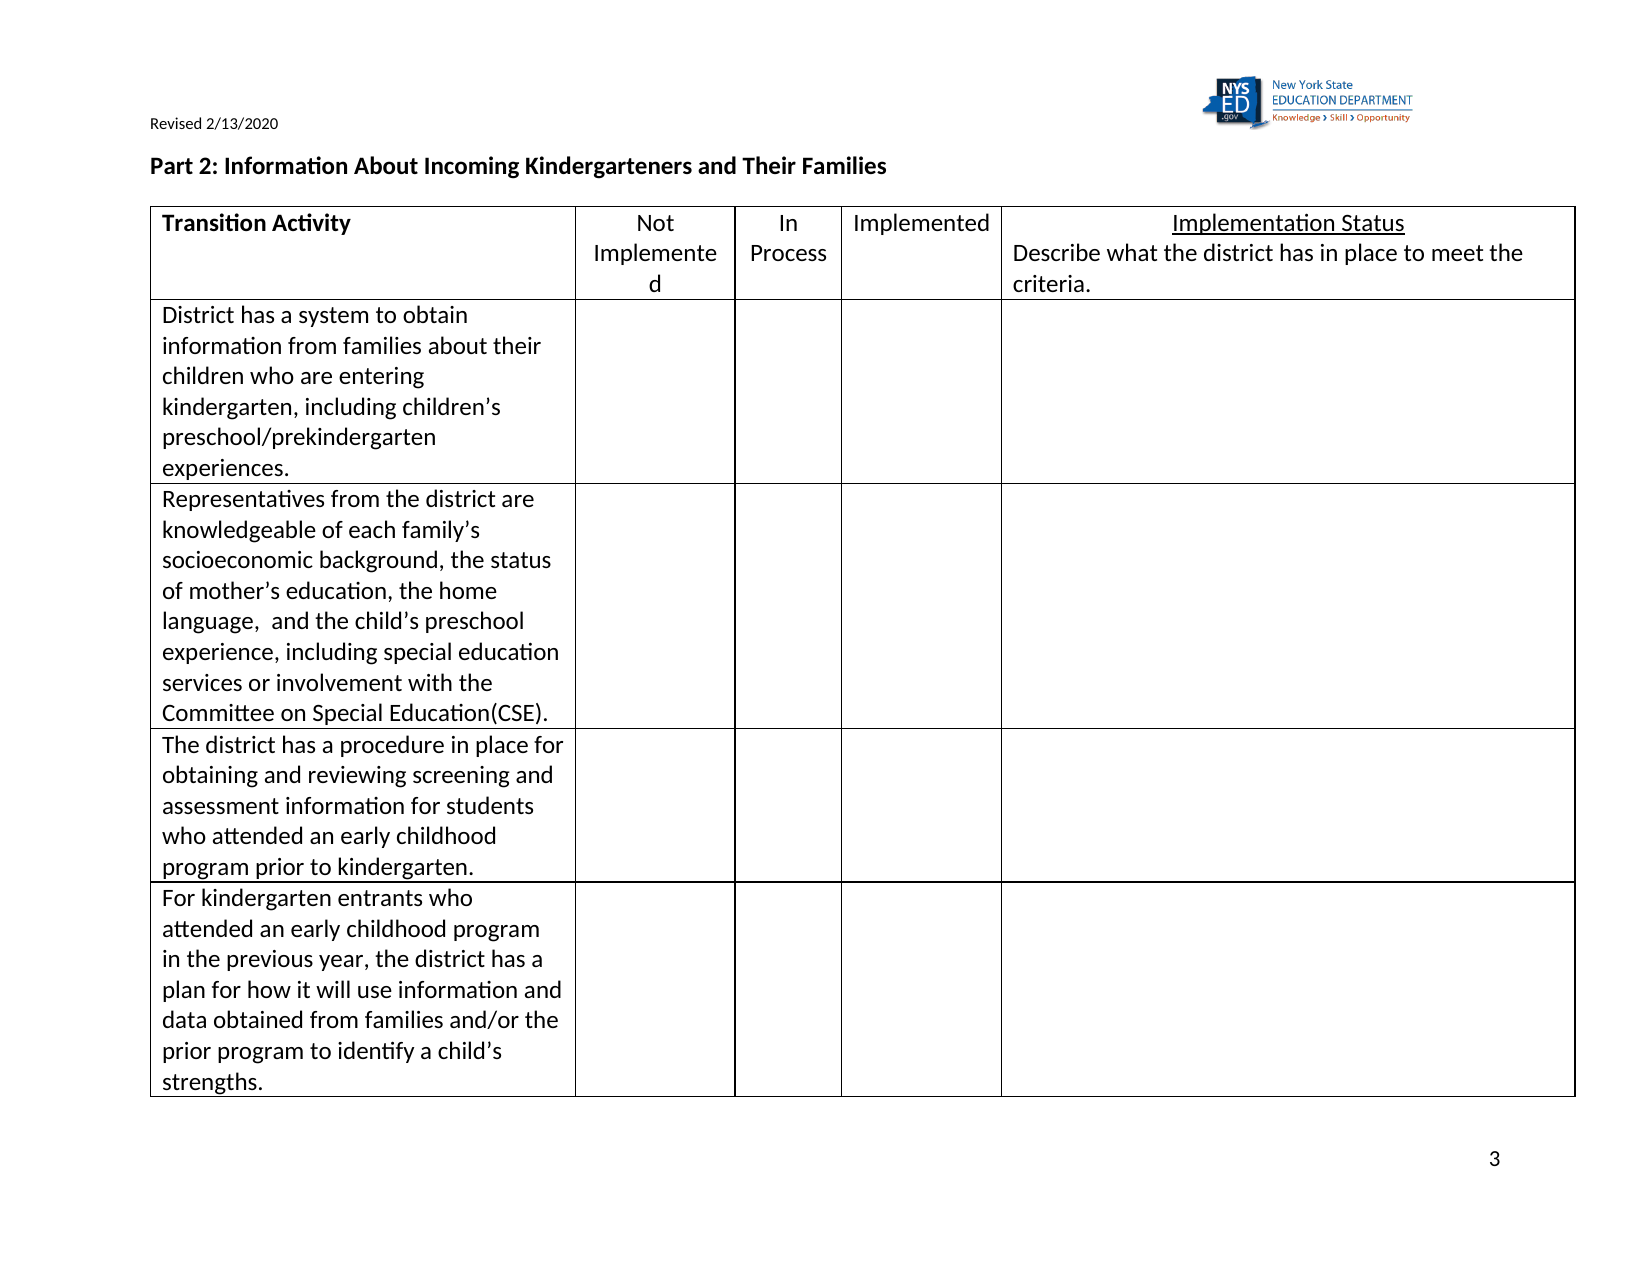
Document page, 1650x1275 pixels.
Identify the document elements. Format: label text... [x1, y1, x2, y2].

table_cell [1002, 883, 1574, 1096]
table_cell [842, 300, 1001, 483]
table_cell [736, 484, 841, 728]
table_cell [1002, 300, 1574, 483]
table_cell [842, 729, 1001, 881]
table_cell [576, 729, 734, 881]
table_cell [576, 883, 734, 1096]
table_header Transition Activity [151, 207, 575, 298]
table_cell Representatives from the district are knowledgeable of each family’s socioeconomic background, the status of mother’s education, the home language, and the child’s preschool experience, including special education services or involvement with the Committee on Special Education(CSE). [151, 484, 575, 728]
table_header Implementation Status Describe what the district has in place to meet the criteria. [1002, 207, 1574, 298]
table_header In Process [736, 207, 841, 298]
text Part 2: Information About Incoming Kindergarteners and Their Families [150, 150, 1500, 181]
table_cell [1002, 484, 1574, 728]
table_cell The district has a procedure in place for obtaining and reviewing screening and assessment information for students who attended an early childhood program prior to kindergarten. [151, 729, 575, 881]
table_cell [1002, 729, 1574, 881]
table_cell [842, 883, 1001, 1096]
table_cell [576, 300, 734, 483]
table_cell District has a system to obtain information from families about their children who are entering kindergarten, including children’s preschool/prekindergarten experiences. [151, 300, 575, 483]
table_cell [842, 484, 1001, 728]
table_header Not Implemented [576, 207, 734, 298]
picture [1200, 75, 1414, 130]
table_header Implemented [842, 207, 1001, 298]
table_cell [736, 883, 841, 1096]
table_cell [736, 729, 841, 881]
table_cell For kindergarten entrants who attended an early childhood program in the previous year, the district has a plan for how it will use information and data obtained from families and/or the prior program to identify a child’s strengths. [151, 883, 575, 1096]
table_cell [736, 300, 841, 483]
table_cell [576, 484, 734, 728]
